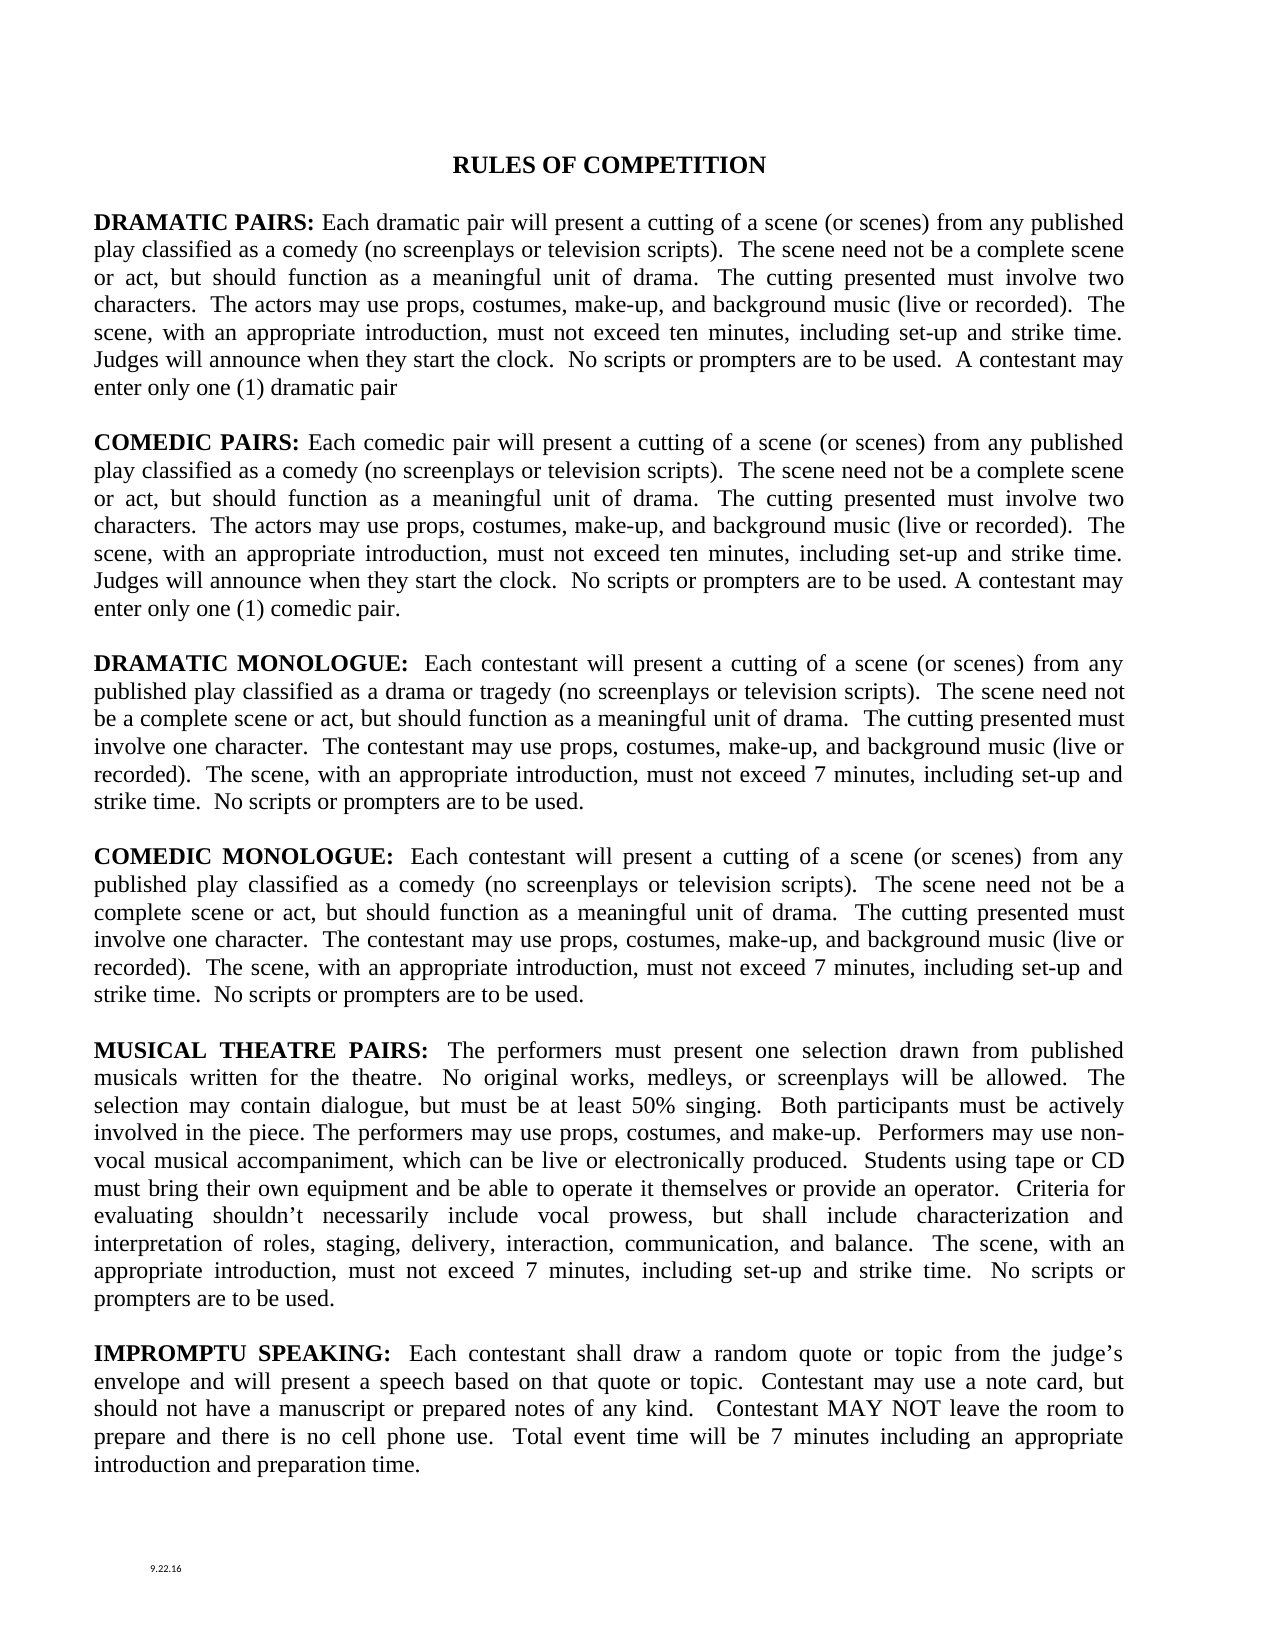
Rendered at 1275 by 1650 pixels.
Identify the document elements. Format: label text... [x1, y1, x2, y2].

text DRAMATIC PAIRS: Each dramatic pair will present a cutting of a scene (or scenes) from any published play classified as a comedy (no screenplays or television scripts). The scene need not be a complete scene or act, but should function as a meaningful unit of drama. The cutting presented must involve two characters. The actors may use props, costumes, make-up, and background music (live or recorded). The scene, with an appropriate introduction, must not exceed ten minutes, including set-up and strike time. Judges will announce when they start the clock. No scripts or prompters are to be used. A contestant may enter only one (1) dramatic pair [94, 207, 1125, 401]
text COMEDIC PAIRS: Each comedic pair will present a cutting of a scene (or scenes) from any published play classified as a comedy (no screenplays or television scripts). The scene need not be a complete scene or act, but should function as a meaningful unit of drama. The cutting presented must involve two characters. The actors may use props, costumes, make-up, and background music (live or recorded). The scene, with an appropriate introduction, must not exceed ten minutes, including set-up and strike time. Judges will announce when they start the clock. No scripts or prompters are to be used. A contestant may enter only one (1) comedic pair. [94, 428, 1125, 622]
text DRAMATIC MONOLOGUE: Each contestant will present a cutting of a scene (or scenes) from any published play classified as a drama or tragedy (no screenplays or television scripts). The scene need not be a complete scene or act, but should function as a meaningful unit of drama. The cutting presented must involve one character. The contestant may use props, costumes, make-up, and background music (live or recorded). The scene, with an appropriate introduction, must not exceed 7 minutes, including set-up and strike time. No scripts or prompters are to be used. [94, 649, 1125, 815]
text MUSICAL THEATRE PAIRS: The performers must present one selection drawn from published musicals written for the theatre. No original works, medleys, or screenplays will be allowed. The selection may contain dialogue, but must be at least 50% singing. Both participants must be actively involved in the piece. The performers may use props, costumes, and make-up. Performers may use non-vocal musical accompaniment, which can be live or electronically produced. Students using tape or CD must bring their own equipment and be able to operate it themselves or provide an operator. Criteria for evaluating shouldn’t necessarily include vocal prowess, but shall include characterization and interpretation of roles, staging, delivery, interaction, communication, and balance. The scene, with an appropriate introduction, must not exceed 7 minutes, including set-up and strike time. No scripts or prompters are to be used. [94, 1036, 1125, 1312]
text RULES OF COMPETITION [94, 150, 1125, 179]
text IMPROMPTU SPEAKING: Each contestant shall draw a random quote or topic from the judge’s envelope and will present a speech based on that quote or topic. Contestant may use a note card, but should not have a manuscript or prepared notes of any kind. Contestant MAY NOT leave the room to prepare and there is no cell phone use. Total event time will be 7 minutes including an appropriate introduction and preparation time. [94, 1339, 1125, 1477]
text COMEDIC MONOLOGUE: Each contestant will present a cutting of a scene (or scenes) from any published play classified as a comedy (no screenplays or television scripts). The scene need not be a complete scene or act, but should function as a meaningful unit of drama. The cutting presented must involve one character. The contestant may use props, costumes, make-up, and background music (live or recorded). The scene, with an appropriate introduction, must not exceed 7 minutes, including set-up and strike time. No scripts or prompters are to be used. [94, 842, 1125, 1008]
